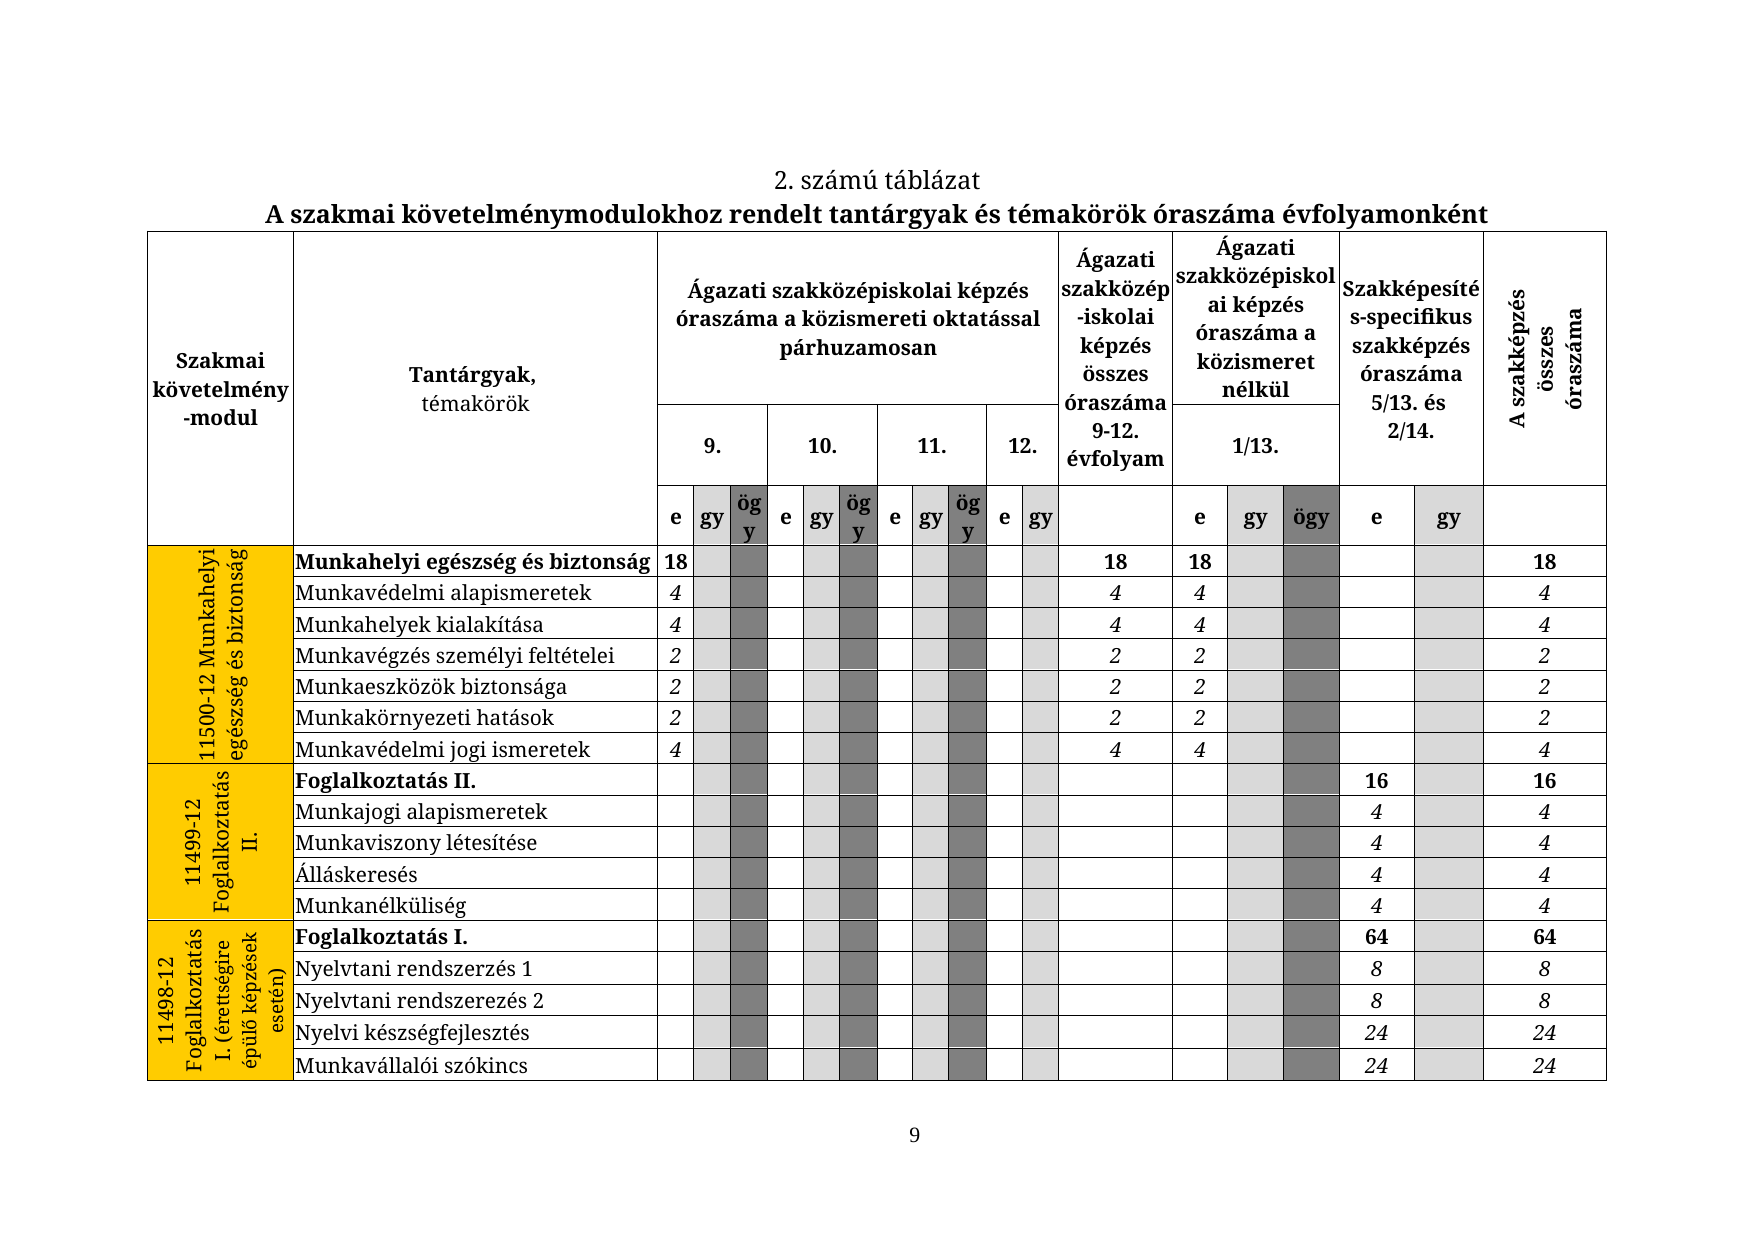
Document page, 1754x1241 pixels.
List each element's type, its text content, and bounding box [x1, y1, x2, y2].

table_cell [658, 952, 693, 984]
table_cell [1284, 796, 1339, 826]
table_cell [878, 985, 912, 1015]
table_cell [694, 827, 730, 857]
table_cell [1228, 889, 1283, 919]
table_cell [1023, 546, 1058, 576]
table_cell e [658, 486, 693, 544]
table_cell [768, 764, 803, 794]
table_cell 2 [1059, 671, 1172, 701]
table_cell [731, 702, 767, 732]
table_cell [1415, 608, 1483, 638]
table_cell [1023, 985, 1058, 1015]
table_cell [1228, 639, 1283, 669]
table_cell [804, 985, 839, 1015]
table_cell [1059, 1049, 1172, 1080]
table_cell 4 [1484, 608, 1606, 638]
table_cell 2 [1484, 671, 1606, 701]
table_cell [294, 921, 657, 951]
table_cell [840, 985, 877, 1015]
table_cell [1415, 671, 1483, 701]
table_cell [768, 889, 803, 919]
table_cell [694, 671, 730, 701]
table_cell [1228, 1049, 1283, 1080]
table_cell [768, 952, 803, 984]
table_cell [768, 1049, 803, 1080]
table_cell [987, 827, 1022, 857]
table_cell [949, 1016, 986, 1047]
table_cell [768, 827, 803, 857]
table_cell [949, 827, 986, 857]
table_cell [768, 702, 803, 732]
table_cell [768, 639, 803, 669]
table_cell [1284, 546, 1339, 576]
table_header Tantárgyak, témakörök [294, 232, 657, 544]
table_cell [878, 639, 912, 669]
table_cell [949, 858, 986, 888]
table_cell [1284, 577, 1339, 607]
table_cell [1023, 733, 1058, 763]
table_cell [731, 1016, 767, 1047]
text A szakmai követelménymodulokhoz rendelt tantárgyak és témakörök óraszáma évfolyamonként [148, 197, 1606, 231]
table_cell 2 [1173, 702, 1227, 732]
table_cell [804, 671, 839, 701]
table_cell [1228, 702, 1283, 732]
table_cell Munkavédelmi alapismeretek [294, 577, 657, 607]
table_cell [949, 546, 986, 576]
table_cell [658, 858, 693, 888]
table_header Szakképesítés-specifikus szakképzés óraszáma 5/13. és 2/14. [1340, 232, 1483, 485]
table_cell 11. [878, 405, 986, 485]
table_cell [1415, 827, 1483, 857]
table_cell 4 [1484, 577, 1606, 607]
table_cell gy [1415, 486, 1483, 544]
table_cell [1228, 546, 1283, 576]
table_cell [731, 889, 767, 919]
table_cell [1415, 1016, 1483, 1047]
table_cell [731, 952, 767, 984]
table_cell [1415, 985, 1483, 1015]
table_cell Foglalkoztatás II. [294, 764, 657, 794]
table_cell [1284, 608, 1339, 638]
table_cell 18 [658, 546, 693, 576]
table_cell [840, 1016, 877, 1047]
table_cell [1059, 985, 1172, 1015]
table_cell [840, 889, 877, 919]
table_cell [878, 671, 912, 701]
table_cell [913, 577, 948, 607]
table_cell 1/13. [1173, 405, 1339, 485]
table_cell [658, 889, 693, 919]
table_cell 4 [1173, 577, 1227, 607]
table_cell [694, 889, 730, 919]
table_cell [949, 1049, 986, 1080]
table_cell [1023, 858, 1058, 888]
table_header Ágazati szakközépiskolai képzés óraszáma a közismereti oktatással párhuzamosan [658, 232, 1058, 404]
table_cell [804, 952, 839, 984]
table_cell 2 [658, 671, 693, 701]
table_cell gy [694, 486, 730, 544]
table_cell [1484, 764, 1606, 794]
table_cell [1228, 671, 1283, 701]
table_cell Munkahelyek kialakítása [294, 608, 657, 638]
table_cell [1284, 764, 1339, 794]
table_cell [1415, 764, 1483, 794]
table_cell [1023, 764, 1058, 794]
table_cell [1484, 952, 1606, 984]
table_cell [694, 702, 730, 732]
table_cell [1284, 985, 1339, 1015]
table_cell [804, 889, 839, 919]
table_cell [731, 639, 767, 669]
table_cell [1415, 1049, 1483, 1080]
table_cell ögy [731, 486, 767, 544]
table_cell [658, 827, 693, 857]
table_cell [1340, 577, 1414, 607]
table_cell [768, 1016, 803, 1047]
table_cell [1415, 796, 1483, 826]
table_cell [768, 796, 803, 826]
table_cell [694, 733, 730, 763]
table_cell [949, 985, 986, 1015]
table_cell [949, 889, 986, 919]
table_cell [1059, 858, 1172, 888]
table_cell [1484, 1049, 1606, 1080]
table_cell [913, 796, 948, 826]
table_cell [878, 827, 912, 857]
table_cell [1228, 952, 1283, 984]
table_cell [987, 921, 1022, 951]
table_cell Munkavégzés személyi feltételei [294, 639, 657, 669]
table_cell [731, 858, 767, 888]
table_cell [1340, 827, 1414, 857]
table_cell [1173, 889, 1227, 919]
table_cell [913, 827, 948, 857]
table_cell 4 [1059, 608, 1172, 638]
table_cell [1023, 608, 1058, 638]
table_cell [913, 733, 948, 763]
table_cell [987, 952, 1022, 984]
table_cell [658, 764, 693, 794]
table_cell [878, 577, 912, 607]
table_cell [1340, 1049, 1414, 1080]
table_cell [1415, 733, 1483, 763]
table_header Ágazati szakközép-iskolai képzés összes óraszáma 9-12. évfolyam [1059, 232, 1172, 485]
table_cell [913, 546, 948, 576]
table_cell 11500-12 Munkahelyi egészség és biztonság [148, 546, 293, 763]
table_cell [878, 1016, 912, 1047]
table_cell [987, 577, 1022, 607]
table_cell [878, 546, 912, 576]
table_cell [804, 608, 839, 638]
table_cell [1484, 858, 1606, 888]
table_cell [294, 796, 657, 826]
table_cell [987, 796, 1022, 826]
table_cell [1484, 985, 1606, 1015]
table_cell 12. [987, 405, 1058, 485]
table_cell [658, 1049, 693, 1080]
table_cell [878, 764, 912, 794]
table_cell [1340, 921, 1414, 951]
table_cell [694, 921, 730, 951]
table_cell [987, 733, 1022, 763]
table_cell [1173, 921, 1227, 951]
table_cell 2 [658, 702, 693, 732]
table_cell Munkakörnyezeti hatások [294, 702, 657, 732]
table_cell 10. [768, 405, 877, 485]
table_cell [768, 577, 803, 607]
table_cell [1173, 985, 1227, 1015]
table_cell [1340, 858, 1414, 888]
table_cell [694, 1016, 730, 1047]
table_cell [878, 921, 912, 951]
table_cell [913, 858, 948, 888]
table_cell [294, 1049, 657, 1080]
table_cell [694, 577, 730, 607]
table_cell [1284, 702, 1339, 732]
table_cell [1340, 702, 1414, 732]
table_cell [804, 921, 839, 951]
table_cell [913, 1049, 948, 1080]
table_cell gy [1228, 486, 1283, 544]
table_cell 2 [1173, 639, 1227, 669]
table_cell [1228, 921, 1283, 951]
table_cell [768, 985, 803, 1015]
table_cell 2 [658, 639, 693, 669]
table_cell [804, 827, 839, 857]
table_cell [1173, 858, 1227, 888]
table_cell [731, 608, 767, 638]
table_cell [987, 702, 1022, 732]
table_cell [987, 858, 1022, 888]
table_cell [694, 639, 730, 669]
table_cell [987, 608, 1022, 638]
table_cell [840, 546, 877, 576]
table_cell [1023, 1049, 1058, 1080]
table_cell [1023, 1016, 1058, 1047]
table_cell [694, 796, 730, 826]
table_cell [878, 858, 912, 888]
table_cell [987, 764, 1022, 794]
table_cell [840, 733, 877, 763]
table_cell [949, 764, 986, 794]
table_header Ágazati szakközépiskolai képzés óraszáma a közismeret nélkül [1173, 232, 1339, 404]
table_cell Munkavédelmi jogi ismeretek [294, 733, 657, 763]
table_cell 4 [658, 577, 693, 607]
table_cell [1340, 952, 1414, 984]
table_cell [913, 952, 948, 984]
table_cell [1059, 486, 1172, 544]
table_cell [949, 733, 986, 763]
table_cell [768, 733, 803, 763]
table_cell [1023, 702, 1058, 732]
table_cell gy [1023, 486, 1058, 544]
table_cell 11499-12 Foglalkoztatás II. [148, 764, 293, 919]
table_cell e [1173, 486, 1227, 544]
table_cell [1340, 639, 1414, 669]
table_header Szakmai követelmény-modul [148, 232, 293, 544]
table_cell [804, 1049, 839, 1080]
table_cell [913, 639, 948, 669]
table_cell [694, 764, 730, 794]
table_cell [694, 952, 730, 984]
table_cell [1228, 733, 1283, 763]
table_cell [1284, 671, 1339, 701]
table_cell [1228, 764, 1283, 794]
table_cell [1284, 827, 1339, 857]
table_cell Munkahelyi egészség és biztonság [294, 546, 657, 576]
table_cell [1484, 486, 1606, 544]
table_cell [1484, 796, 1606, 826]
table_cell [840, 639, 877, 669]
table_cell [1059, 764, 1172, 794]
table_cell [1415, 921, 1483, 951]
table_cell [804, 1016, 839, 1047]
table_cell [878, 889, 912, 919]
table_cell 2 [1173, 671, 1227, 701]
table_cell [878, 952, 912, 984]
table_cell [1228, 608, 1283, 638]
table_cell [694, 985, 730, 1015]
table_cell [1023, 577, 1058, 607]
table_cell [1284, 639, 1339, 669]
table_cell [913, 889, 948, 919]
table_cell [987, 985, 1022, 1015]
table_cell 4 [658, 733, 693, 763]
table_cell [949, 577, 986, 607]
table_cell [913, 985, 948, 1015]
table_cell [949, 702, 986, 732]
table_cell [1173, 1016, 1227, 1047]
table_cell [804, 546, 839, 576]
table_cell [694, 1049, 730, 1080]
table_cell [1023, 671, 1058, 701]
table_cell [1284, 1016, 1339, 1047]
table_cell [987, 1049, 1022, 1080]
table_cell [1415, 577, 1483, 607]
table_cell [731, 671, 767, 701]
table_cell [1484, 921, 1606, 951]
table_cell [804, 702, 839, 732]
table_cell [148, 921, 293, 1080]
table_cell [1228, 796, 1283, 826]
table_cell [987, 671, 1022, 701]
table_cell [1415, 702, 1483, 732]
table_cell 2 [1484, 639, 1606, 669]
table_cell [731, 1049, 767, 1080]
table_cell [731, 577, 767, 607]
table_cell [1228, 577, 1283, 607]
table_cell 4 [1484, 733, 1606, 763]
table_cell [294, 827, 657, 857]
table_cell 18 [1059, 546, 1172, 576]
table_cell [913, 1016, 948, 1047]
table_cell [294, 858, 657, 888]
table_cell [1284, 733, 1339, 763]
table_cell 9. [658, 405, 767, 485]
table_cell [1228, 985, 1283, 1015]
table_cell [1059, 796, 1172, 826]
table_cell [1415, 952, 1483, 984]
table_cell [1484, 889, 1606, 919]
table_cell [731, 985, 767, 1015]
table_cell [1415, 546, 1483, 576]
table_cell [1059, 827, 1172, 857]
table_cell [913, 608, 948, 638]
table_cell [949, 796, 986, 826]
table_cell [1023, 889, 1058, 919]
table_cell e [768, 486, 803, 544]
table_cell 18 [1484, 546, 1606, 576]
table_cell [840, 608, 877, 638]
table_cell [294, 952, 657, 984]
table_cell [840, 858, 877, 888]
table_cell e [987, 486, 1022, 544]
table_cell [768, 608, 803, 638]
table_cell [1415, 639, 1483, 669]
table_cell e [1340, 486, 1414, 544]
table_cell [949, 639, 986, 669]
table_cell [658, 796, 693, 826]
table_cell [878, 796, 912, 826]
table_cell [804, 733, 839, 763]
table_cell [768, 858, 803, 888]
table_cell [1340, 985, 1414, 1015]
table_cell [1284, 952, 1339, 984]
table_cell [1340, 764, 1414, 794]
table_cell ögy [840, 486, 877, 544]
table_cell gy [913, 486, 948, 544]
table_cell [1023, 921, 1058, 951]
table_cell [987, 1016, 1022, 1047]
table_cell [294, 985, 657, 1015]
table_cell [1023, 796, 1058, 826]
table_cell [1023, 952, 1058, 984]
text 2. számú táblázat [148, 162, 1606, 197]
table_cell [840, 702, 877, 732]
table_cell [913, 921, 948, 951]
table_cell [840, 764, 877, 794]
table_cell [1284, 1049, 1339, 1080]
table_cell [768, 546, 803, 576]
table_cell [1023, 639, 1058, 669]
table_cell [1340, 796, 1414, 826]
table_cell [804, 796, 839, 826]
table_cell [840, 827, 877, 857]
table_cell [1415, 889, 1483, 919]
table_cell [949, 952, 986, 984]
table_cell [804, 639, 839, 669]
table_cell [840, 671, 877, 701]
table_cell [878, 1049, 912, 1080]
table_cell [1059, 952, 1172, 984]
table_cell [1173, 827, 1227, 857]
table_cell gy [804, 486, 839, 544]
table_header A szakképzés összes óraszáma [1484, 232, 1606, 485]
table_cell [878, 608, 912, 638]
table_cell [694, 608, 730, 638]
table_cell 4 [1059, 577, 1172, 607]
table_cell [1340, 733, 1414, 763]
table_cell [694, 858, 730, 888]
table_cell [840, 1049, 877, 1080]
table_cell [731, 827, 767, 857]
table_cell [840, 577, 877, 607]
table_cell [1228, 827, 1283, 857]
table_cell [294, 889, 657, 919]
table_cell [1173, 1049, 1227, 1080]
table_cell 4 [658, 608, 693, 638]
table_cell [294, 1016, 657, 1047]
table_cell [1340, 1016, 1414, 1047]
table_cell [987, 639, 1022, 669]
table_cell [878, 702, 912, 732]
table_cell ögy [1284, 486, 1339, 544]
table_cell [949, 608, 986, 638]
table_cell [987, 546, 1022, 576]
table_cell [913, 702, 948, 732]
table_cell e [878, 486, 912, 544]
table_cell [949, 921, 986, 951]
table_cell [804, 577, 839, 607]
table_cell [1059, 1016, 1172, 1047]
table_cell 4 [1173, 733, 1227, 763]
table_cell Munkaeszközök biztonsága [294, 671, 657, 701]
table_cell 2 [1059, 702, 1172, 732]
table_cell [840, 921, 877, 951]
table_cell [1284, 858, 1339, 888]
table_cell [768, 671, 803, 701]
table_cell [1340, 546, 1414, 576]
table_cell 18 [1173, 546, 1227, 576]
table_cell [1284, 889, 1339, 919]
table_cell 4 [1059, 733, 1172, 763]
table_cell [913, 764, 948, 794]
table_cell [878, 733, 912, 763]
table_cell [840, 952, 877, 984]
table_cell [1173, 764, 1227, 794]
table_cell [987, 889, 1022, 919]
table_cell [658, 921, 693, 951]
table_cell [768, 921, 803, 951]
table_cell [731, 733, 767, 763]
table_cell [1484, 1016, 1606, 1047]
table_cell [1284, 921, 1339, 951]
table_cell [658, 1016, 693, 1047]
table_cell 2 [1484, 702, 1606, 732]
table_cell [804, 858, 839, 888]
table_cell [694, 546, 730, 576]
table_cell [731, 546, 767, 576]
table_cell 2 [1059, 639, 1172, 669]
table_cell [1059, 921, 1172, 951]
table_cell [1340, 671, 1414, 701]
table_cell [731, 764, 767, 794]
table_cell [949, 671, 986, 701]
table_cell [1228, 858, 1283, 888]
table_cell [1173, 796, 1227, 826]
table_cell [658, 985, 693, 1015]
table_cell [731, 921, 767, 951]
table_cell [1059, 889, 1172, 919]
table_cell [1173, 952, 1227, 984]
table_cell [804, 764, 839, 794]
table_cell [913, 671, 948, 701]
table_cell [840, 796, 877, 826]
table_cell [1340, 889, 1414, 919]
table_cell ögy [949, 486, 986, 544]
table_cell 4 [1173, 608, 1227, 638]
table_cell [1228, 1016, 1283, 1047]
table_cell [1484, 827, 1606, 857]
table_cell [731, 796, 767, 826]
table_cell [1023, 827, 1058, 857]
table_cell [1340, 608, 1414, 638]
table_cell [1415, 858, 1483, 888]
